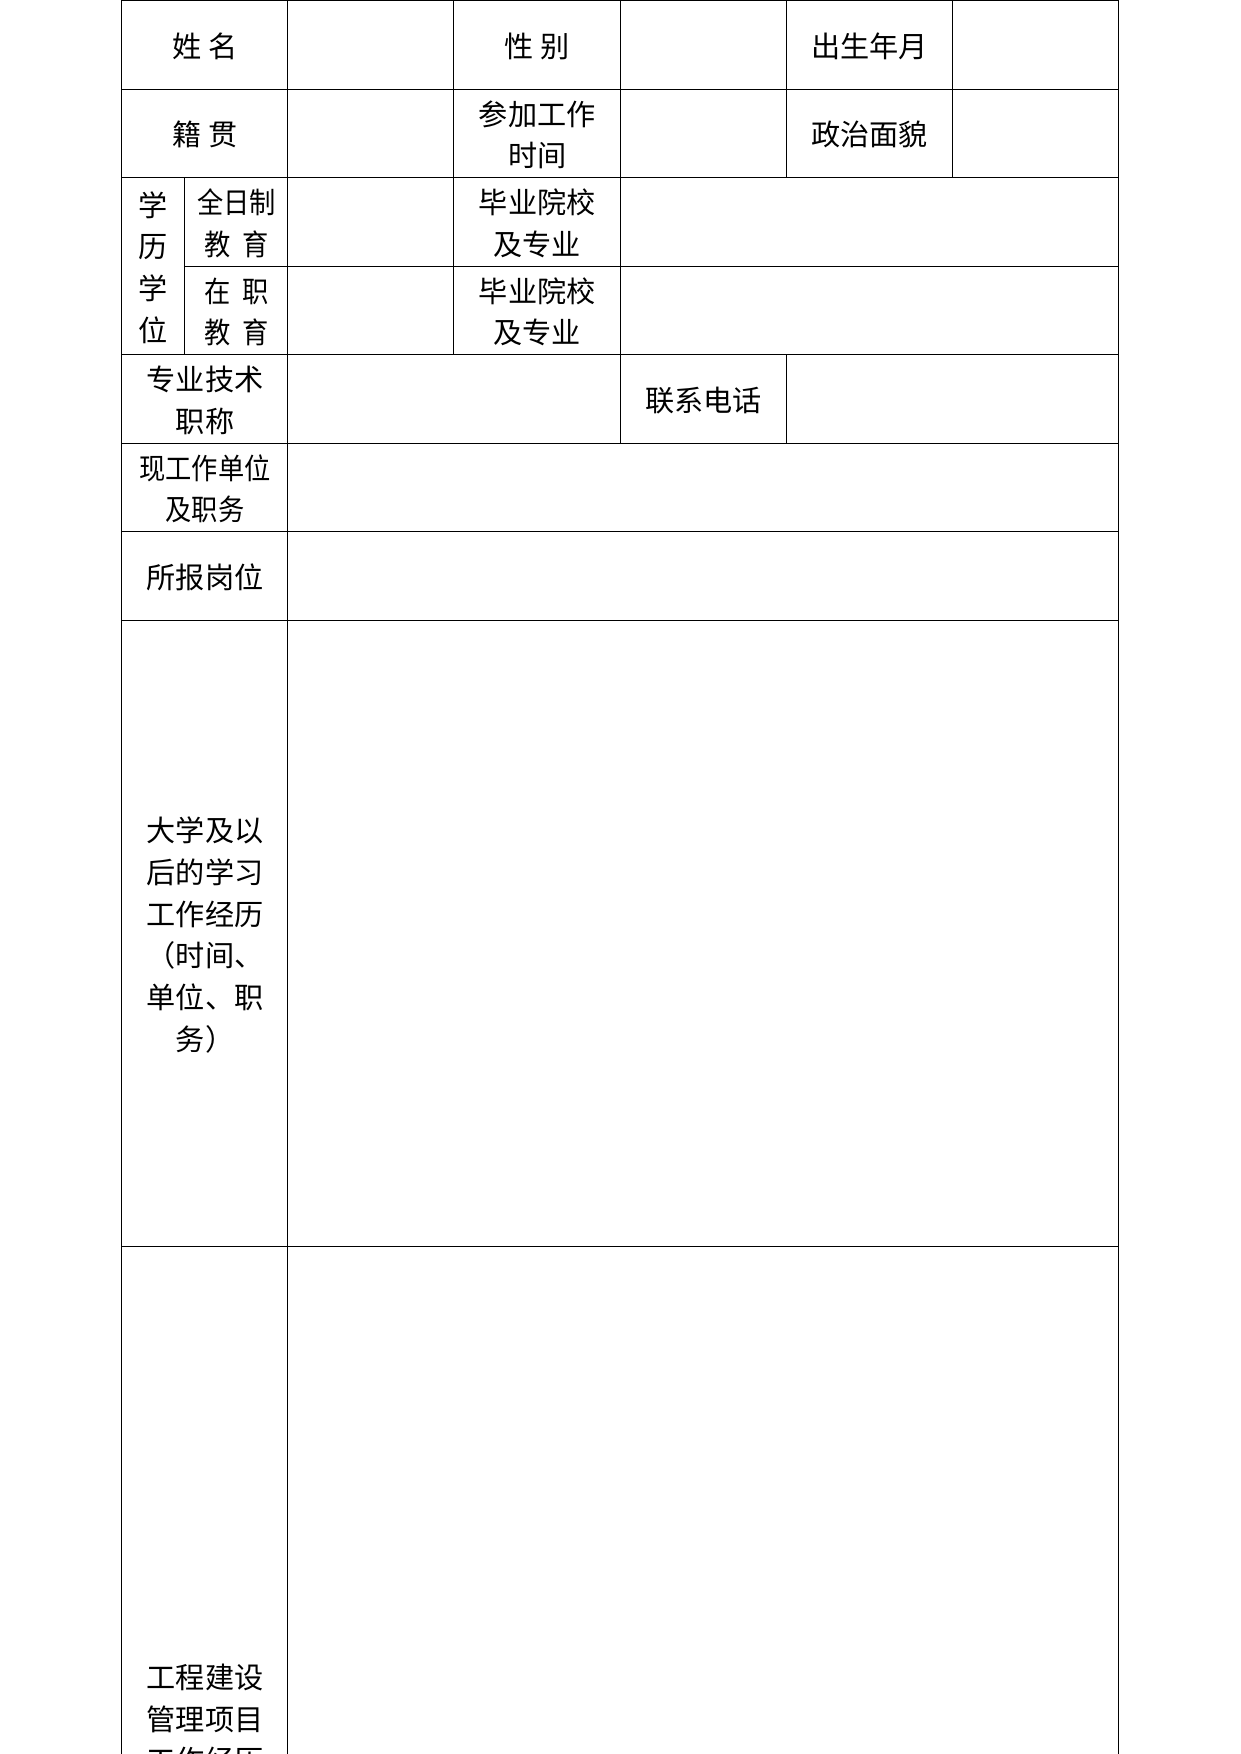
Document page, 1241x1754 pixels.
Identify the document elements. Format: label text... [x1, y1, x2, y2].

table_header 出生年月 [787, 1, 952, 88]
table_cell [288, 355, 620, 443]
table_cell 毕业院校 及专业 [454, 178, 620, 266]
table_cell 联系电话 [621, 355, 786, 443]
table_cell [953, 90, 1118, 177]
table_header 性 别 [454, 1, 620, 88]
table_cell 大学及以 后的学习 工作经历 （时间、 单位、职 务） [122, 621, 287, 1246]
table_cell 籍 贯 [122, 90, 287, 177]
table_cell [288, 267, 453, 354]
table_header [953, 1, 1118, 88]
table_cell [787, 355, 1118, 443]
table_cell [621, 267, 1118, 354]
table_cell [621, 90, 786, 177]
table_cell [288, 90, 453, 177]
table_cell 政治面貌 [787, 90, 952, 177]
table_cell 参加工作 时间 [454, 90, 620, 177]
table_cell 在 职 教 育 [185, 267, 287, 354]
table_cell [621, 178, 1118, 266]
table_cell 专业技术 职称 [122, 355, 287, 443]
table_cell [288, 444, 1118, 531]
table_cell 现工作单位 及职务 [122, 444, 287, 531]
table_cell [288, 532, 1118, 620]
table_cell [288, 621, 1118, 1246]
table_cell 工程建设 管理项目 工作经历 （包括港 口与航道 工程建设 项目前期 工作） [122, 1247, 287, 1754]
table_cell 学历 学位 [122, 178, 184, 354]
table_cell [288, 178, 453, 266]
table_cell 所报岗位 [122, 532, 287, 620]
table_header 姓 名 [122, 1, 287, 88]
table_cell 全日制 教 育 [185, 178, 287, 266]
table_header [621, 1, 786, 88]
table_cell 毕业院校 及专业 [454, 267, 620, 354]
table_cell [288, 1247, 1118, 1754]
table_header [288, 1, 453, 88]
